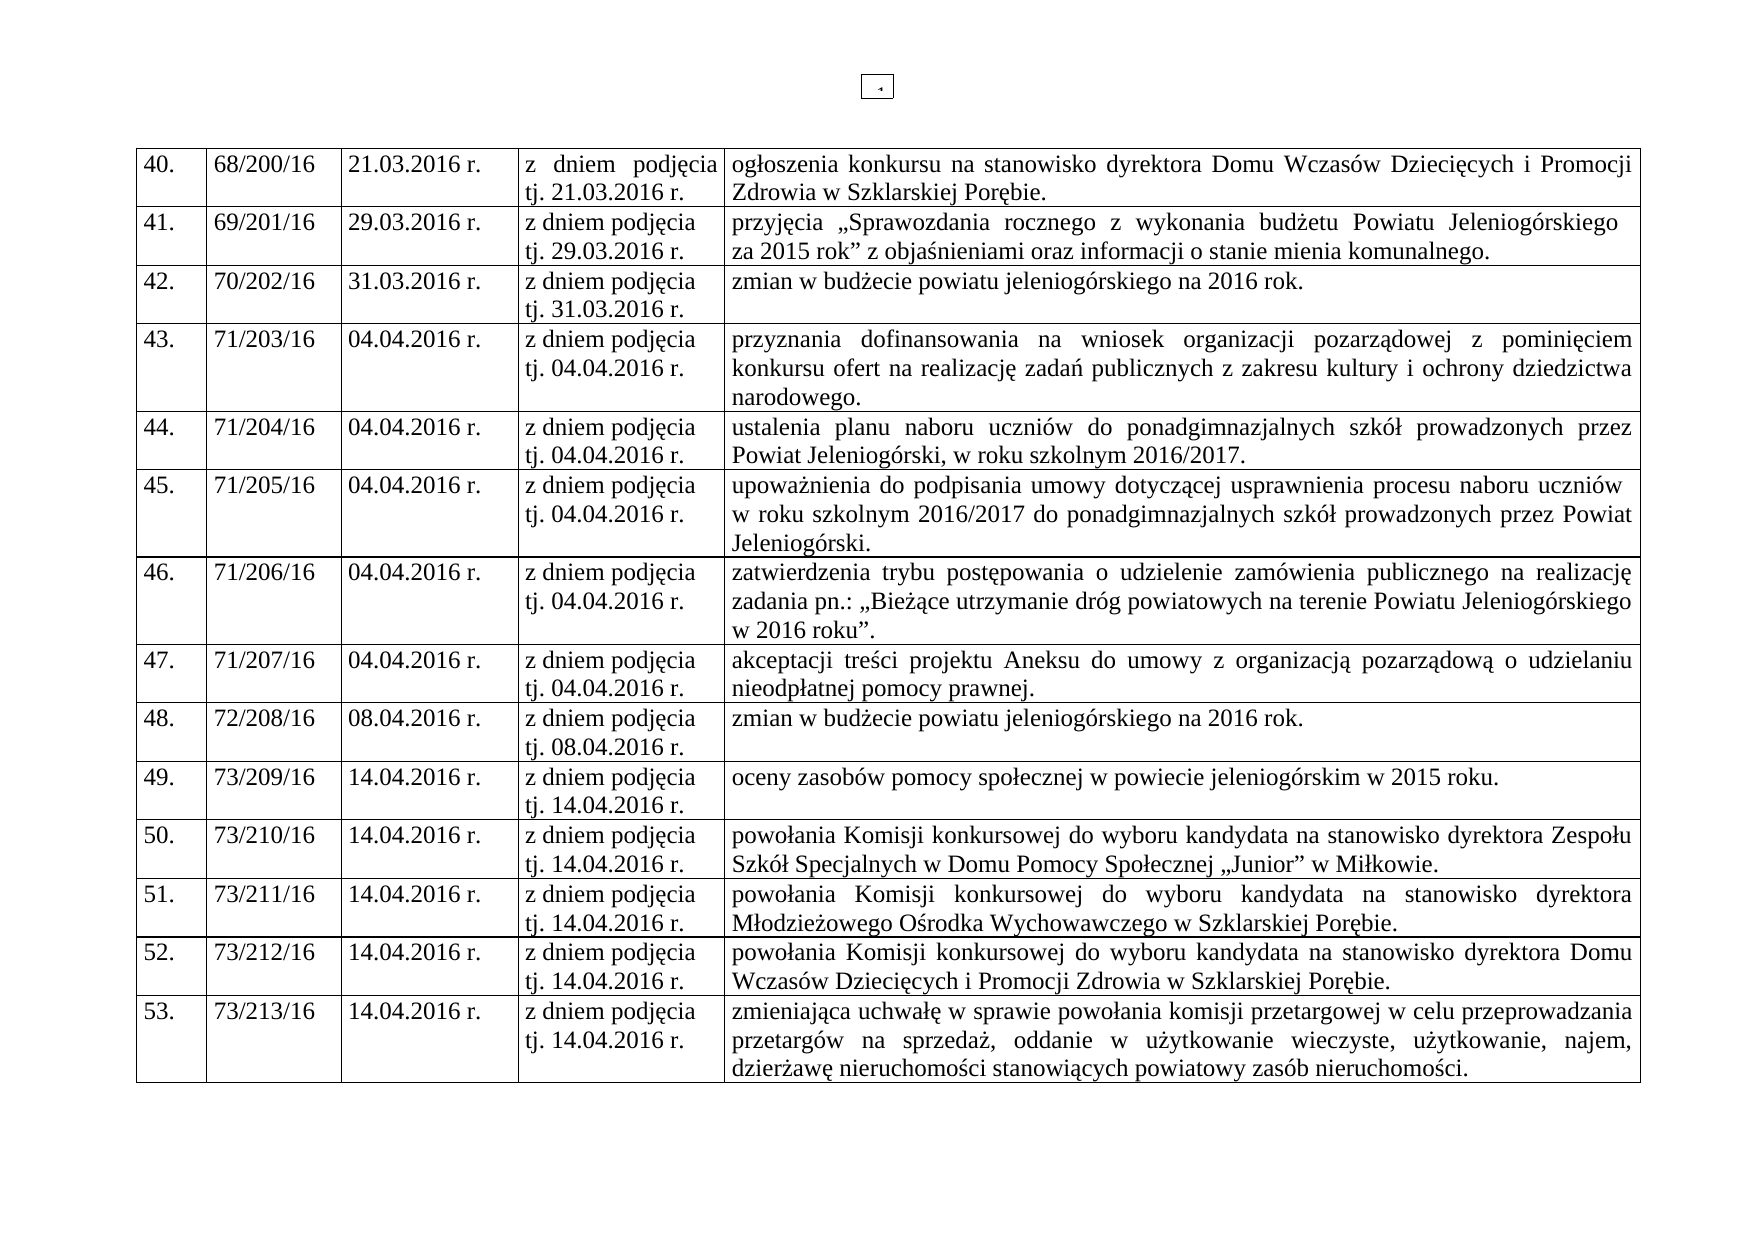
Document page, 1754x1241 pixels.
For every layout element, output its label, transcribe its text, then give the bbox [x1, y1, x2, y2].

table_cell z dniem podjęcia tj. 29.03.2016 r. [519, 207, 724, 265]
table_cell oceny zasobów pomocy społecznej w powiecie jeleniogórskim w 2015 roku. [725, 762, 1640, 819]
table_cell powołania Komisji konkursowej do wyboru kandydata na stanowisko dyrektora Domu Wczasów Dziecięcych i Promocji Zdrowia w Szklarskiej Porębie. [725, 938, 1640, 995]
table_cell 14.04.2016 r. [342, 820, 518, 878]
table_cell zmian w budżecie powiatu jeleniogórskiego na 2016 rok. [725, 266, 1640, 323]
table_cell zatwierdzenia trybu postępowania o udzielenie zamówienia publicznego na realizację zadania pn.: „Bieżące utrzymanie dróg powiatowych na terenie Powiatu Jeleniogórskiego w 2016 roku”. [725, 558, 1640, 644]
table_cell zmian w budżecie powiatu jeleniogórskiego na 2016 rok. [725, 703, 1640, 761]
table_cell ogłoszenia konkursu na stanowisko dyrektora Domu Wczasów Dziecięcych i Promocji Zdrowia w Szklarskiej Porębie. [725, 149, 1640, 206]
table_cell 50. [137, 820, 206, 878]
table_cell z dniem podjęcia tj. 14.04.2016 r. [519, 762, 724, 819]
table_cell z dniem podjęcia tj. 04.04.2016 r. [519, 412, 724, 469]
table_cell z dniem podjęcia tj. 08.04.2016 r. [519, 703, 724, 761]
table_cell 14.04.2016 r. [342, 762, 518, 819]
table_cell 46. [137, 558, 206, 644]
table_cell 71/205/16 [207, 470, 341, 556]
table_cell 49. [137, 762, 206, 819]
table_cell 70/202/16 [207, 266, 341, 323]
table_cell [519, 149, 724, 206]
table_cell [519, 996, 724, 1082]
table_cell 04.04.2016 r. [342, 645, 518, 702]
table_cell upoważnienia do podpisania umowy dotyczącej usprawnienia procesu naboru uczniów w roku szkolnym 2016/2017 do ponadgimnazjalnych szkół prowadzonych przez Powiat Jeleniogórski. [725, 470, 1640, 556]
table_cell 40. [137, 149, 206, 206]
table_cell z dniem podjęcia tj. 04.04.2016 r. [519, 470, 724, 556]
table_cell 29.03.2016 r. [342, 207, 518, 265]
table_cell 73/211/16 [207, 879, 341, 936]
table_cell 31.03.2016 r. [342, 266, 518, 323]
table_cell 43. [137, 324, 206, 411]
table_cell 73/213/16 [207, 996, 341, 1082]
table_cell przyjęcia „Sprawozdania rocznego z wykonania budżetu Powiatu Jeleniogórskiego za 2015 rok” z objaśnieniami oraz informacji o stanie mienia komunalnego. [725, 207, 1640, 265]
table_cell 08.04.2016 r. [342, 703, 518, 761]
table_cell 44. [137, 412, 206, 469]
table_cell z dniem podjęcia tj. 31.03.2016 r. [519, 266, 724, 323]
table_cell 04.04.2016 r. [342, 558, 518, 644]
table_cell 04.04.2016 r. [342, 470, 518, 556]
table_cell ustalenia planu naboru uczniów do ponadgimnazjalnych szkół prowadzonych przez Powiat Jeleniogórski, w roku szkolnym 2016/2017. [725, 412, 1640, 469]
table_cell 68/200/16 [207, 149, 341, 206]
table_cell z dniem podjęcia tj. 04.04.2016 r. [519, 645, 724, 702]
table_cell z dniem podjęcia tj. 14.04.2016 r. [519, 938, 724, 995]
table_cell 04.04.2016 r. [342, 324, 518, 411]
table_cell 73/209/16 [207, 762, 341, 819]
table_cell 48. [137, 703, 206, 761]
table_cell 04.04.2016 r. [342, 412, 518, 469]
table_cell 71/206/16 [207, 558, 341, 644]
table_cell z dniem podjęcia tj. 14.04.2016 r. [519, 820, 724, 878]
table_cell 14.04.2016 r. [342, 996, 518, 1082]
table_cell 73/212/16 [207, 938, 341, 995]
table_cell przyznania dofinansowania na wniosek organizacji pozarządowej z pominięciem konkursu ofert na realizację zadań publicznych z zakresu kultury i ochrony dziedzictwa narodowego. [725, 324, 1640, 411]
table_cell zmieniająca uchwałę w sprawie powołania komisji przetargowej w celu przeprowadzania przetargów na sprzedaż, oddanie w użytkowanie wieczyste, użytkowanie, najem, dzierżawę nieruchomości stanowiących powiatowy zasób nieruchomości. [725, 996, 1640, 1082]
table_cell 52. [137, 938, 206, 995]
table_cell z dniem podjęcia tj. 04.04.2016 r. [519, 558, 724, 644]
table_cell 72/208/16 [207, 703, 341, 761]
table_cell 45. [137, 470, 206, 556]
table_cell 41. [137, 207, 206, 265]
table_cell powołania Komisji konkursowej do wyboru kandydata na stanowisko dyrektora Zespołu Szkół Specjalnych w Domu Pomocy Społecznej „Junior” w Miłkowie. [725, 820, 1640, 878]
table_cell 73/210/16 [207, 820, 341, 878]
table_cell z dniem podjęcia tj. 04.04.2016 r. [519, 324, 724, 411]
table_cell 14.04.2016 r. [342, 938, 518, 995]
table_cell 71/207/16 [207, 645, 341, 702]
table_cell 47. [137, 645, 206, 702]
table_cell z dniem podjęcia tj. 14.04.2016 r. [519, 879, 724, 936]
table_cell 71/204/16 [207, 412, 341, 469]
table_cell 71/203/16 [207, 324, 341, 411]
table_cell akceptacji treści projektu Aneksu do umowy z organizacją pozarządową o udzielaniu nieodpłatnej pomocy prawnej. [725, 645, 1640, 702]
table_cell 14.04.2016 r. [342, 879, 518, 936]
table_cell 21.03.2016 r. [342, 149, 518, 206]
table_cell 53. [137, 996, 206, 1082]
table_cell powołania Komisji konkursowej do wyboru kandydata na stanowisko dyrektora Młodzieżowego Ośrodka Wychowawczego w Szklarskiej Porębie. [725, 879, 1640, 936]
table_cell 69/201/16 [207, 207, 341, 265]
table_cell 42. [137, 266, 206, 323]
table_cell 51. [137, 879, 206, 936]
